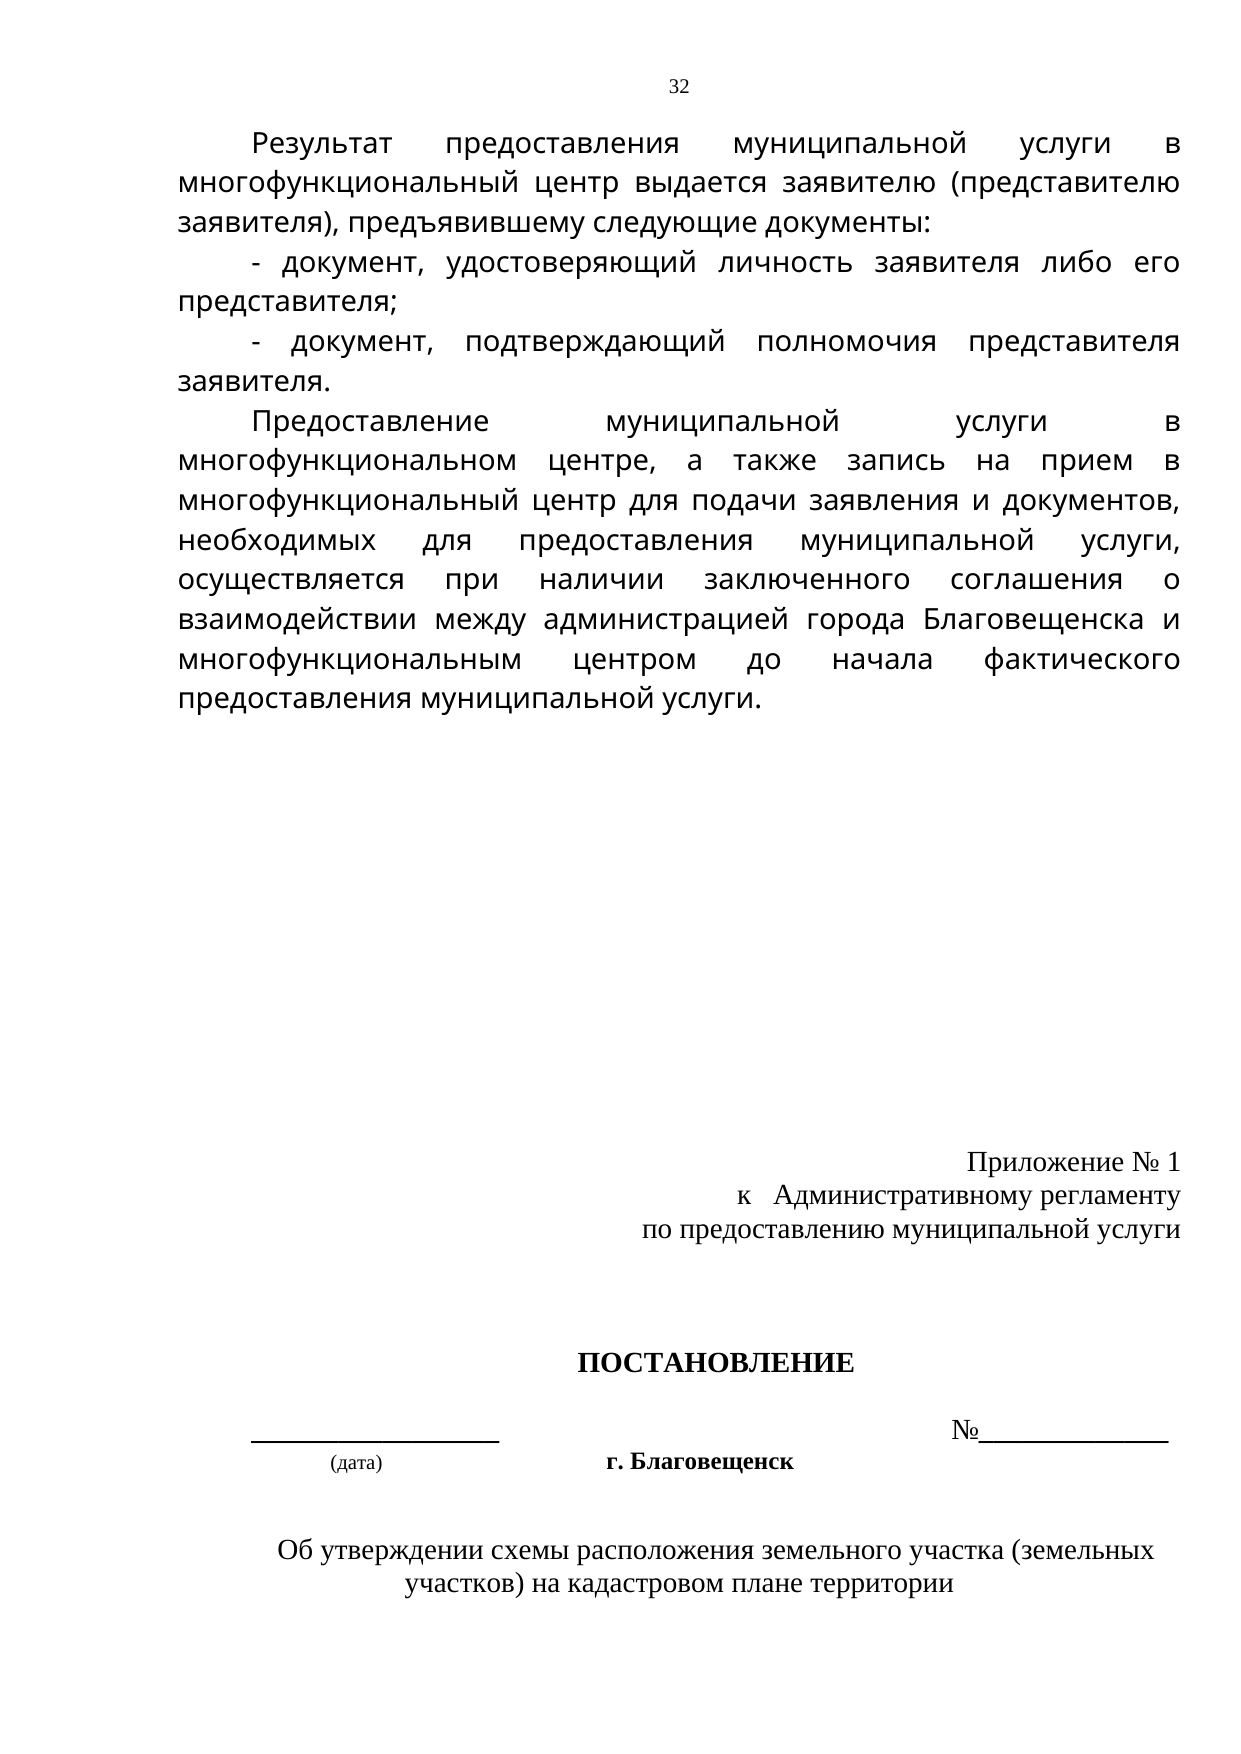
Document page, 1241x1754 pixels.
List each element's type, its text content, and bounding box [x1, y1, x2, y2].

text Предоставление муниципальной услуги в многофункциональном центре, а также запись на прием в многофункциональный центр для подачи заявления и документов, необходимых для предоставления муниципальной услуги, осуществляется при наличии заключенного соглашения о взаимодействии между администрацией города Благовещенска и многофункциональным центром до начала фактического предоставления муниципальной услуги. [177, 400, 1181, 717]
text Результат предоставления муниципальной услуги в многофункциональный центр выдается заявителю (представителю заявителя), предъявившему следующие документы: [177, 122, 1181, 241]
text (дата) г. Благовещенск [177, 1446, 1181, 1474]
text к Административному регламенту [177, 1177, 1181, 1211]
text _________________ №_____________ [177, 1412, 1181, 1446]
text по предоставлению муниципальной услуги [177, 1211, 1181, 1244]
text Об утверждении схемы расположения земельного участка (земельных участков) на кадастровом плане территории [177, 1532, 1181, 1599]
text Приложение № 1 [177, 1144, 1181, 1177]
text ПОСТАНОВЛЕНИЕ [177, 1345, 1181, 1379]
text - документ, удостоверяющий личность заявителя либо его представителя; - документ, подтверждающий полномочия представителя заявителя. [177, 241, 1181, 400]
